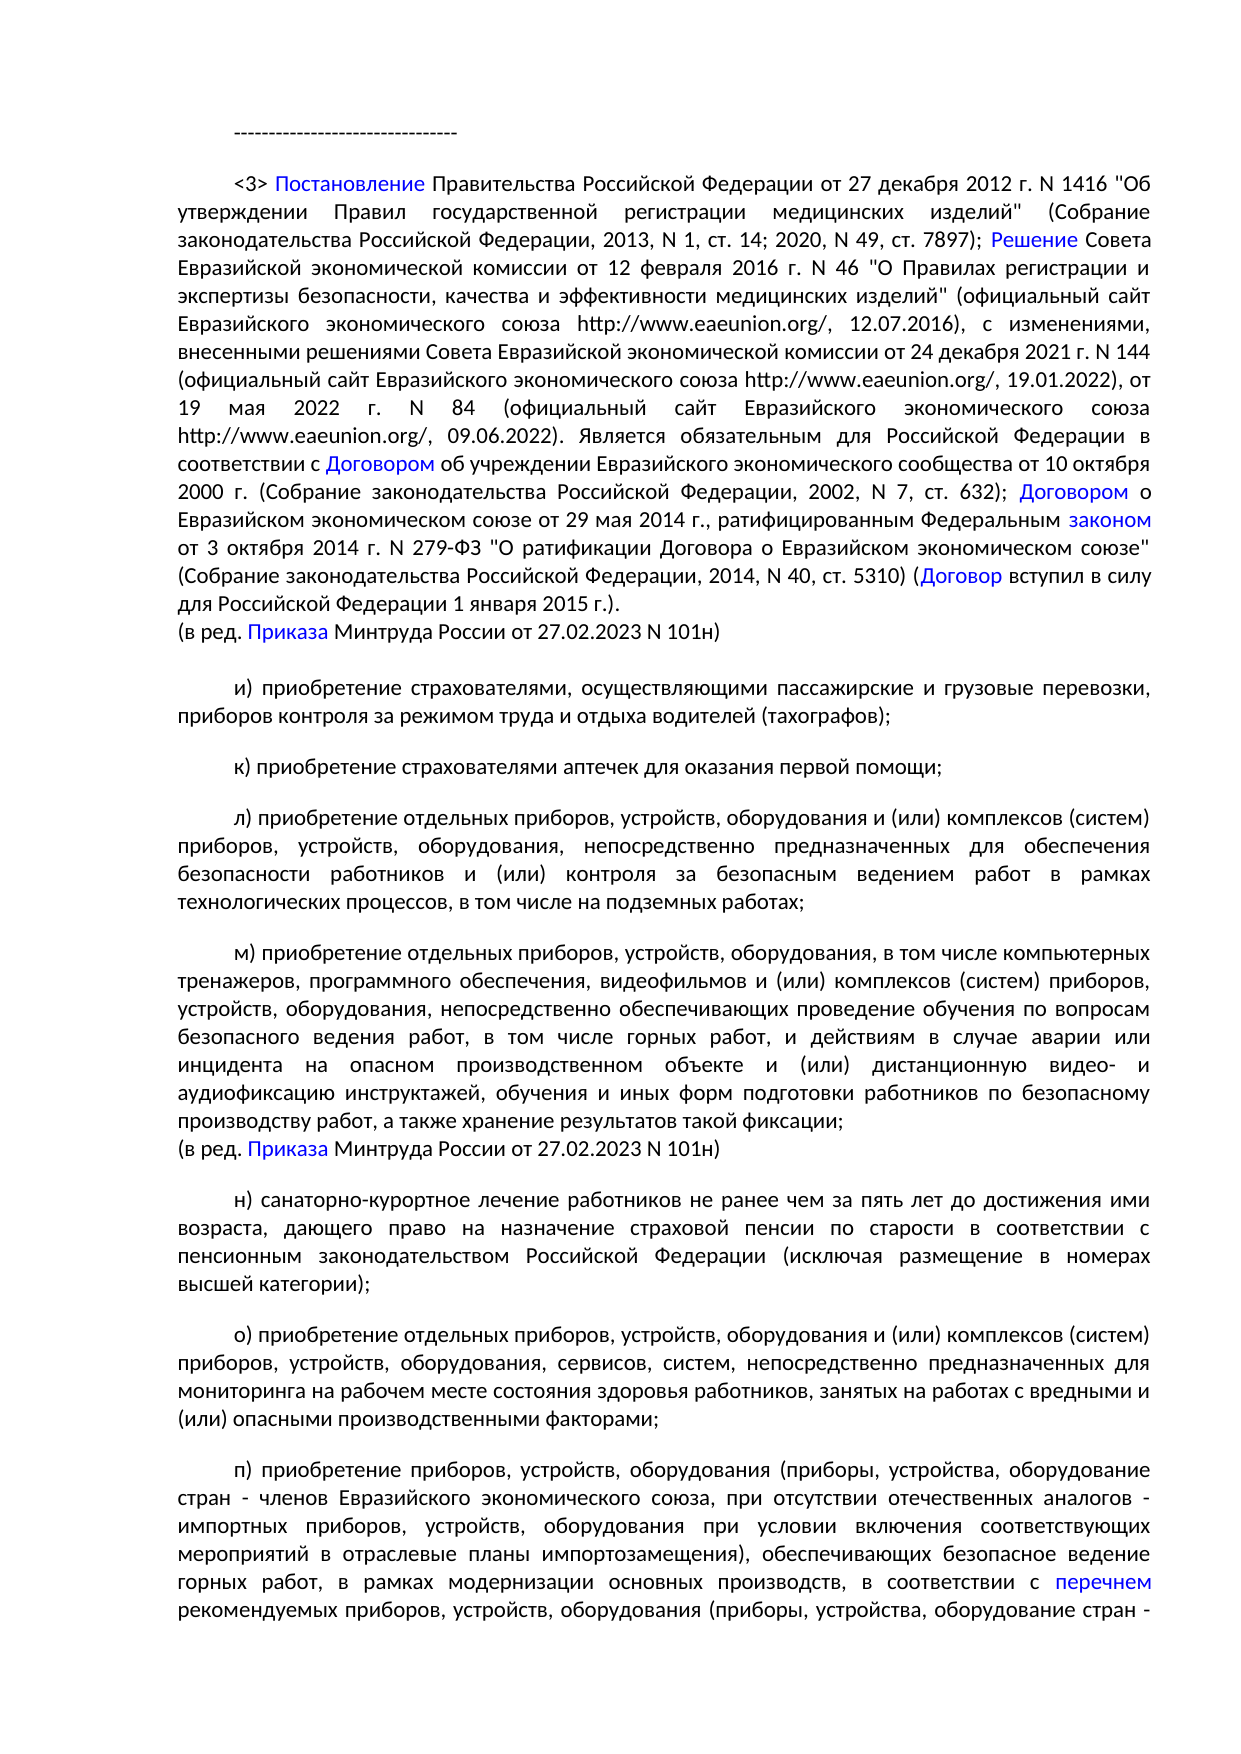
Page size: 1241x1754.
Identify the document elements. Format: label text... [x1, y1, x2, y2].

text -------------------------------- [177, 118, 1152, 146]
text м) приобретение отдельных приборов, устройств, оборудования, в том числе компьютерных тренажеров, программного обеспечения, видеофильмов и (или) комплексов (систем) приборов, устройств, оборудования, непосредственно обеспечивающих проведение обучения по вопросам безопасного ведения работ, в том числе горных работ, и действиям в случае аварии или инцидента на опасном производственном объекте и (или) дистанционную видео- и аудиофиксацию инструктажей, обучения и иных форм подготовки работников по безопасному производству работ, а также хранение результатов такой фиксации; [177, 938, 1152, 1134]
text (в ред. Приказа Минтруда России от 27.02.2023 N 101н) [177, 617, 1152, 645]
text (в ред. Приказа Минтруда России от 27.02.2023 N 101н) [177, 1134, 1152, 1162]
text н) санаторно-курортное лечение работников не ранее чем за пять лет до достижения ими возраста, дающего право на назначение страховой пенсии по старости в соответствии с пенсионным законодательством Российской Федерации (исключая размещение в номерах высшей категории); [177, 1185, 1152, 1297]
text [177, 1455, 1152, 1623]
text о) приобретение отдельных приборов, устройств, оборудования и (или) комплексов (систем) приборов, устройств, оборудования, сервисов, систем, непосредственно предназначенных для мониторинга на рабочем месте состояния здоровья работников, занятых на работах с вредными и (или) опасными производственными факторами; [177, 1320, 1152, 1432]
text <3> Постановление Правительства Российской Федерации от 27 декабря 2012 г. N 1416 "Об утверждении Правил государственной регистрации медицинских изделий" (Собрание законодательства Российской Федерации, 2013, N 1, ст. 14; 2020, N 49, ст. 7897); Решение Совета Евразийской экономической комиссии от 12 февраля 2016 г. N 46 "О Правилах регистрации и экспертизы безопасности, качества и эффективности медицинских изделий" (официальный сайт Евразийского экономического союза http://www.eaeunion.org/, 12.07.2016), с изменениями, внесенными решениями Совета Евразийской экономической комиссии от 24 декабря 2021 г. N 144 (официальный сайт Евразийского экономического союза http://www.eaeunion.org/, 19.01.2022), от 19 мая 2022 г. N 84 (официальный сайт Евразийского экономического союза http://www.eaeunion.org/, 09.06.2022). Является обязательным для Российской Федерации в соответствии с Договором об учреждении Евразийского экономического сообщества от 10 октября 2000 г. (Собрание законодательства Российской Федерации, 2002, N 7, ст. 632); Договором о Евразийском экономическом союзе от 29 мая 2014 г., ратифицированным Федеральным законом от 3 октября 2014 г. N 279-ФЗ "О ратификации Договора о Евразийском экономическом союзе" (Собрание законодательства Российской Федерации, 2014, N 40, ст. 5310) (Договор вступил в силу для Российской Федерации 1 января 2015 г.). [177, 169, 1152, 617]
text л) приобретение отдельных приборов, устройств, оборудования и (или) комплексов (систем) приборов, устройств, оборудования, непосредственно предназначенных для обеспечения безопасности работников и (или) контроля за безопасным ведением работ в рамках технологических процессов, в том числе на подземных работах; [177, 803, 1152, 915]
text к) приобретение страхователями аптечек для оказания первой помощи; [177, 752, 1152, 780]
text и) приобретение страхователями, осуществляющими пассажирские и грузовые перевозки, приборов контроля за режимом труда и отдыха водителей (тахографов); [177, 673, 1152, 729]
